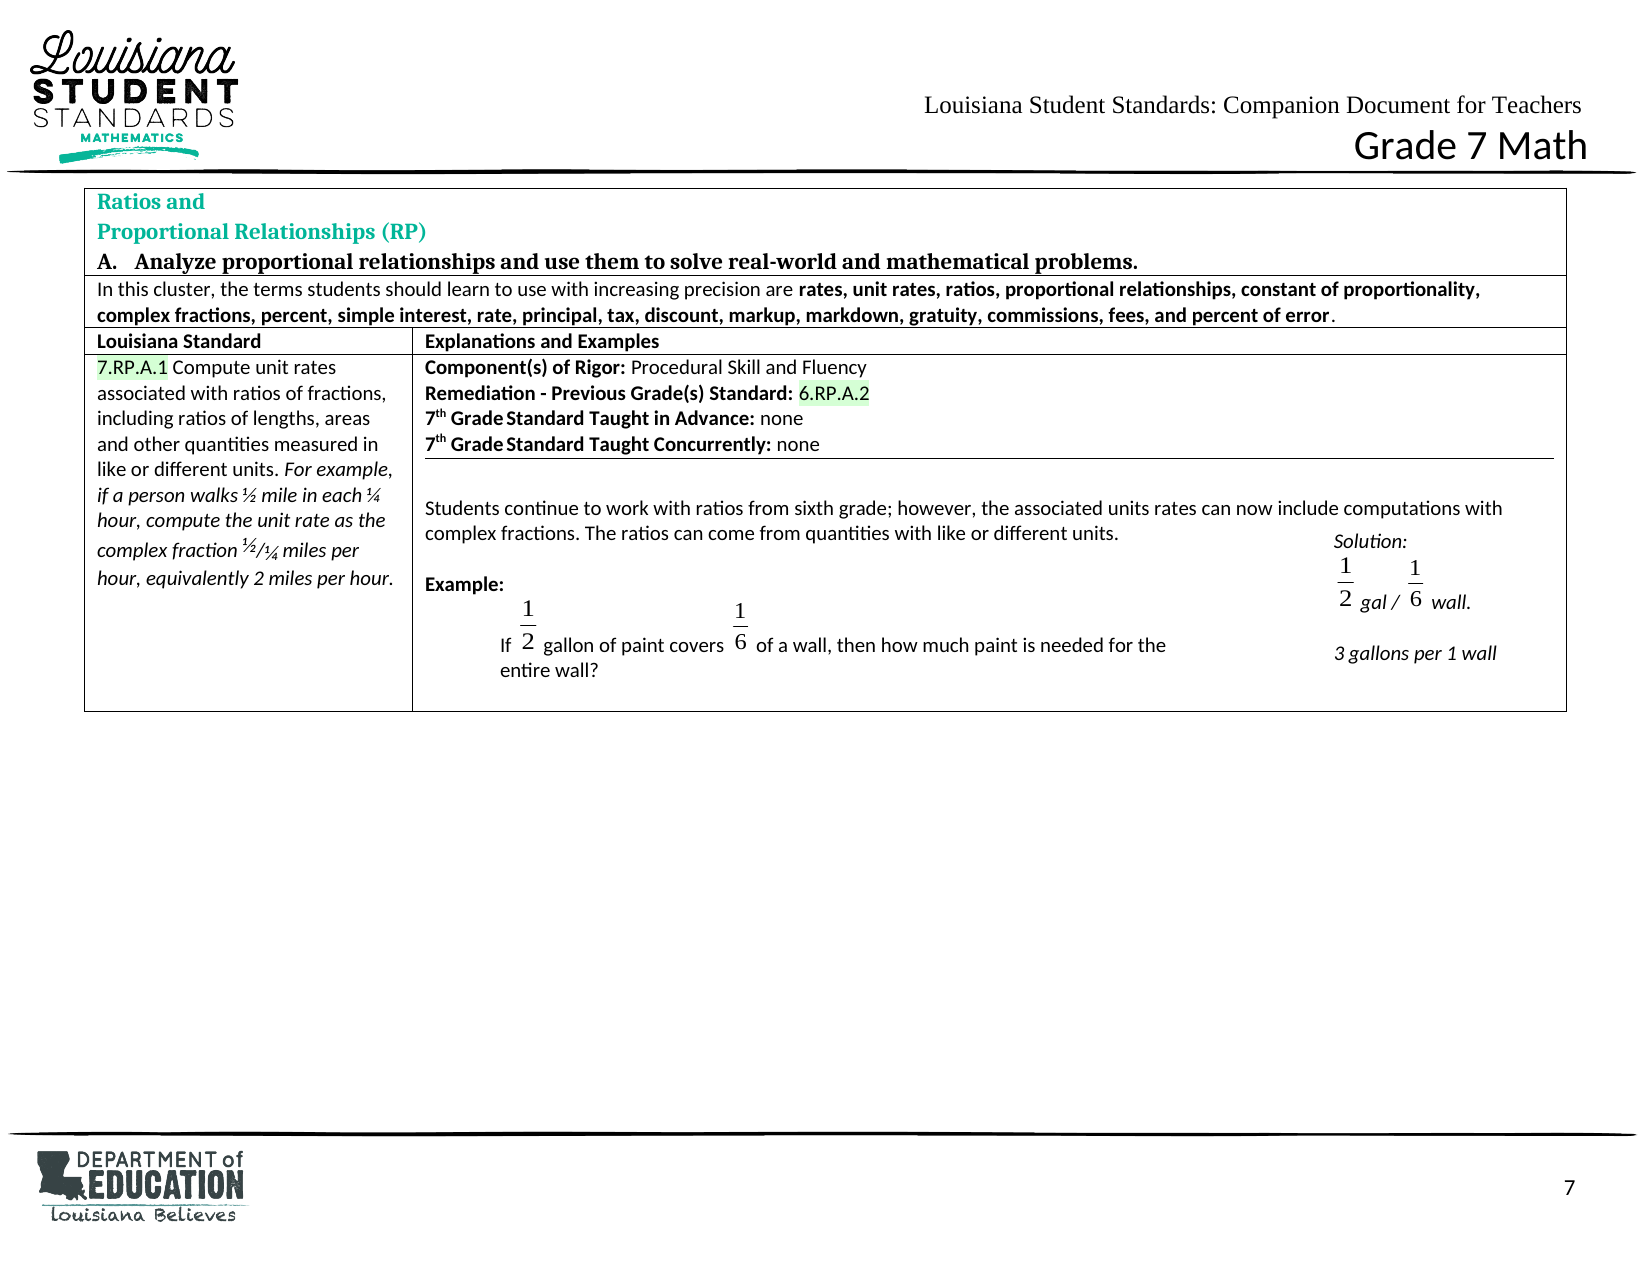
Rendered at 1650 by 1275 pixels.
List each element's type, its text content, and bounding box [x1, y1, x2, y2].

picture [0, 28, 1648, 178]
table_cell Explanations and Examples [413, 328, 1566, 354]
table_cell 7.RP.A.1 Compute unit rates associated with ratios of fractions, including ratios of lengths, areas and other quantities measured in like or different units. For example, if a person walks ½ mile in each ¼ hour, compute the unit rate as the complex fraction ½/¼ miles per hour, equivalently 2 miles per hour. [85, 355, 412, 711]
picture [0, 1121, 1649, 1235]
table_header Ratios and Proportional Relationships (RP) Analyze proportional relationships and use them to solve real-world and mathematical problems. [85, 189, 1566, 275]
table_cell Component(s) of Rigor: Procedural Skill and Fluency Remediation - Previous Grade(s) Standard: 6.RP.A.2 7th Grade Standard Taught in Advance: none 7th Grade Standard Taught Concurrently: none Students continue to work with ratios from sixth grade; however, the associated units rates can now include computations with complex fractions. The ratios can come from quantities with like or different units. Example: If gallon of paint covers of a wall, then how much paint is needed for the entire wall? [413, 355, 1566, 711]
table_cell In this cluster, the terms students should learn to use with increasing precision are rates, unit rates, ratios, proportional relationships, constant of proportionality, complex fractions, percent, simple interest, rate, principal, tax, discount, markup, markdown, gratuity, commissions, fees, and percent of error. [85, 276, 1566, 327]
table_cell Louisiana Standard [85, 328, 412, 354]
